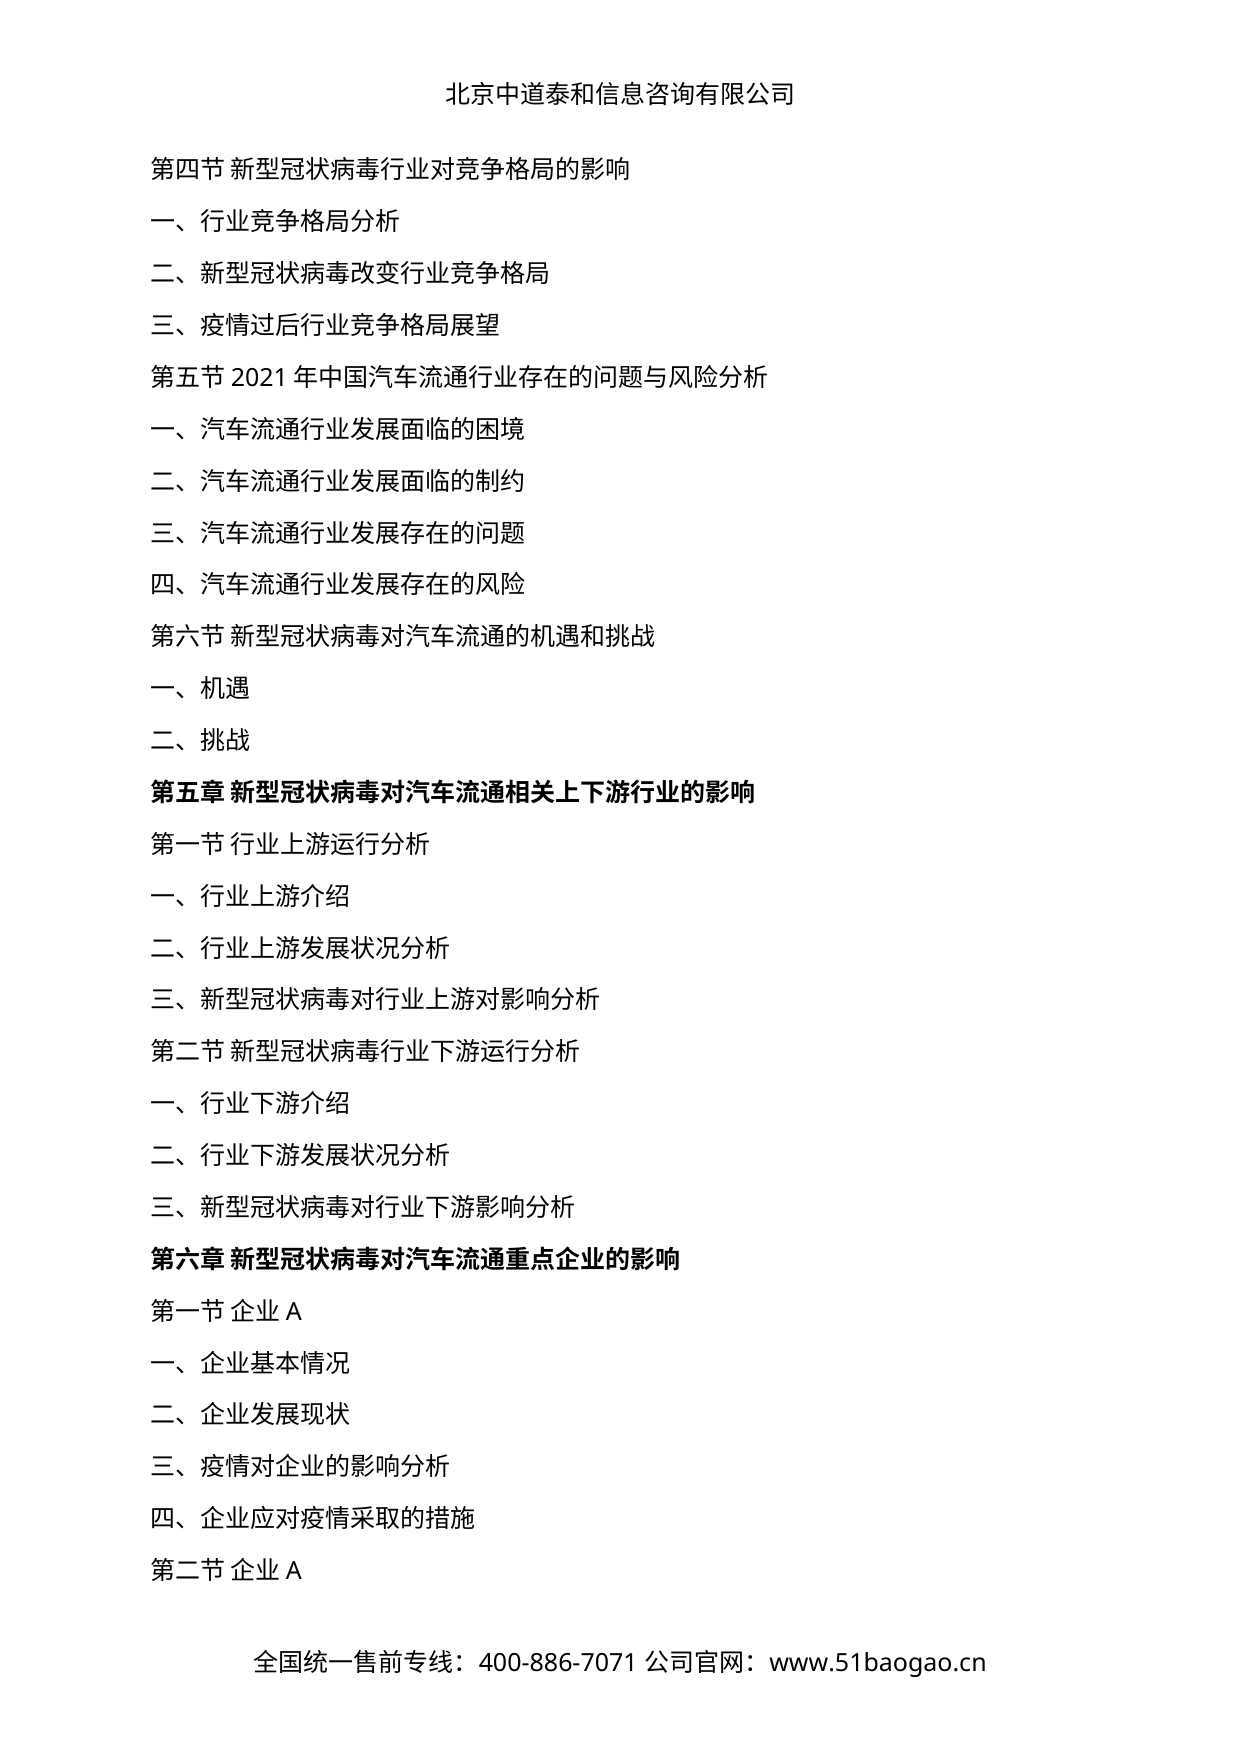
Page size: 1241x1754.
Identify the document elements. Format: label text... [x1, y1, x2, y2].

text 第一节 企业A [150, 1291, 1090, 1327]
text 四、汽车流通行业发展存在的风险 [150, 565, 1090, 601]
text 第一节 行业上游运行分析 [150, 824, 1090, 861]
text 一、企业基本情况 [150, 1343, 1090, 1379]
text 第四节 新型冠状病毒行业对竞争格局的影响 [150, 150, 1090, 186]
text 二、新型冠状病毒改变行业竞争格局 [150, 254, 1090, 290]
text 二、汽车流通行业发展面临的制约 [150, 461, 1090, 497]
text 三、疫情对企业的影响分析 [150, 1447, 1090, 1483]
text 三、疫情过后行业竞争格局展望 [150, 306, 1090, 342]
text 第二节 企业A [150, 1551, 1090, 1587]
text 第五章 新型冠状病毒对汽车流通相关上下游行业的影响 [150, 772, 1090, 809]
text 第五节 2021年中国汽车流通行业存在的问题与风险分析 [150, 357, 1090, 394]
text 一、汽车流通行业发展面临的困境 [150, 409, 1090, 446]
text 二、企业发展现状 [150, 1395, 1090, 1431]
text 四、企业应对疫情采取的措施 [150, 1499, 1090, 1535]
text 三、新型冠状病毒对行业下游影响分析 [150, 1187, 1090, 1224]
text 二、挑战 [150, 721, 1090, 757]
text 第六节 新型冠状病毒对汽车流通的机遇和挑战 [150, 617, 1090, 653]
text 一、机遇 [150, 669, 1090, 705]
text 二、行业下游发展状况分析 [150, 1136, 1090, 1172]
text 第二节 新型冠状病毒行业下游运行分析 [150, 1032, 1090, 1068]
text 一、行业下游介绍 [150, 1084, 1090, 1120]
text 一、行业上游介绍 [150, 876, 1090, 912]
text 一、行业竞争格局分析 [150, 202, 1090, 238]
text 三、汽车流通行业发展存在的问题 [150, 513, 1090, 549]
text 三、新型冠状病毒对行业上游对影响分析 [150, 980, 1090, 1016]
text 第六章 新型冠状病毒对汽车流通重点企业的影响 [150, 1239, 1090, 1276]
text 二、行业上游发展状况分析 [150, 928, 1090, 964]
